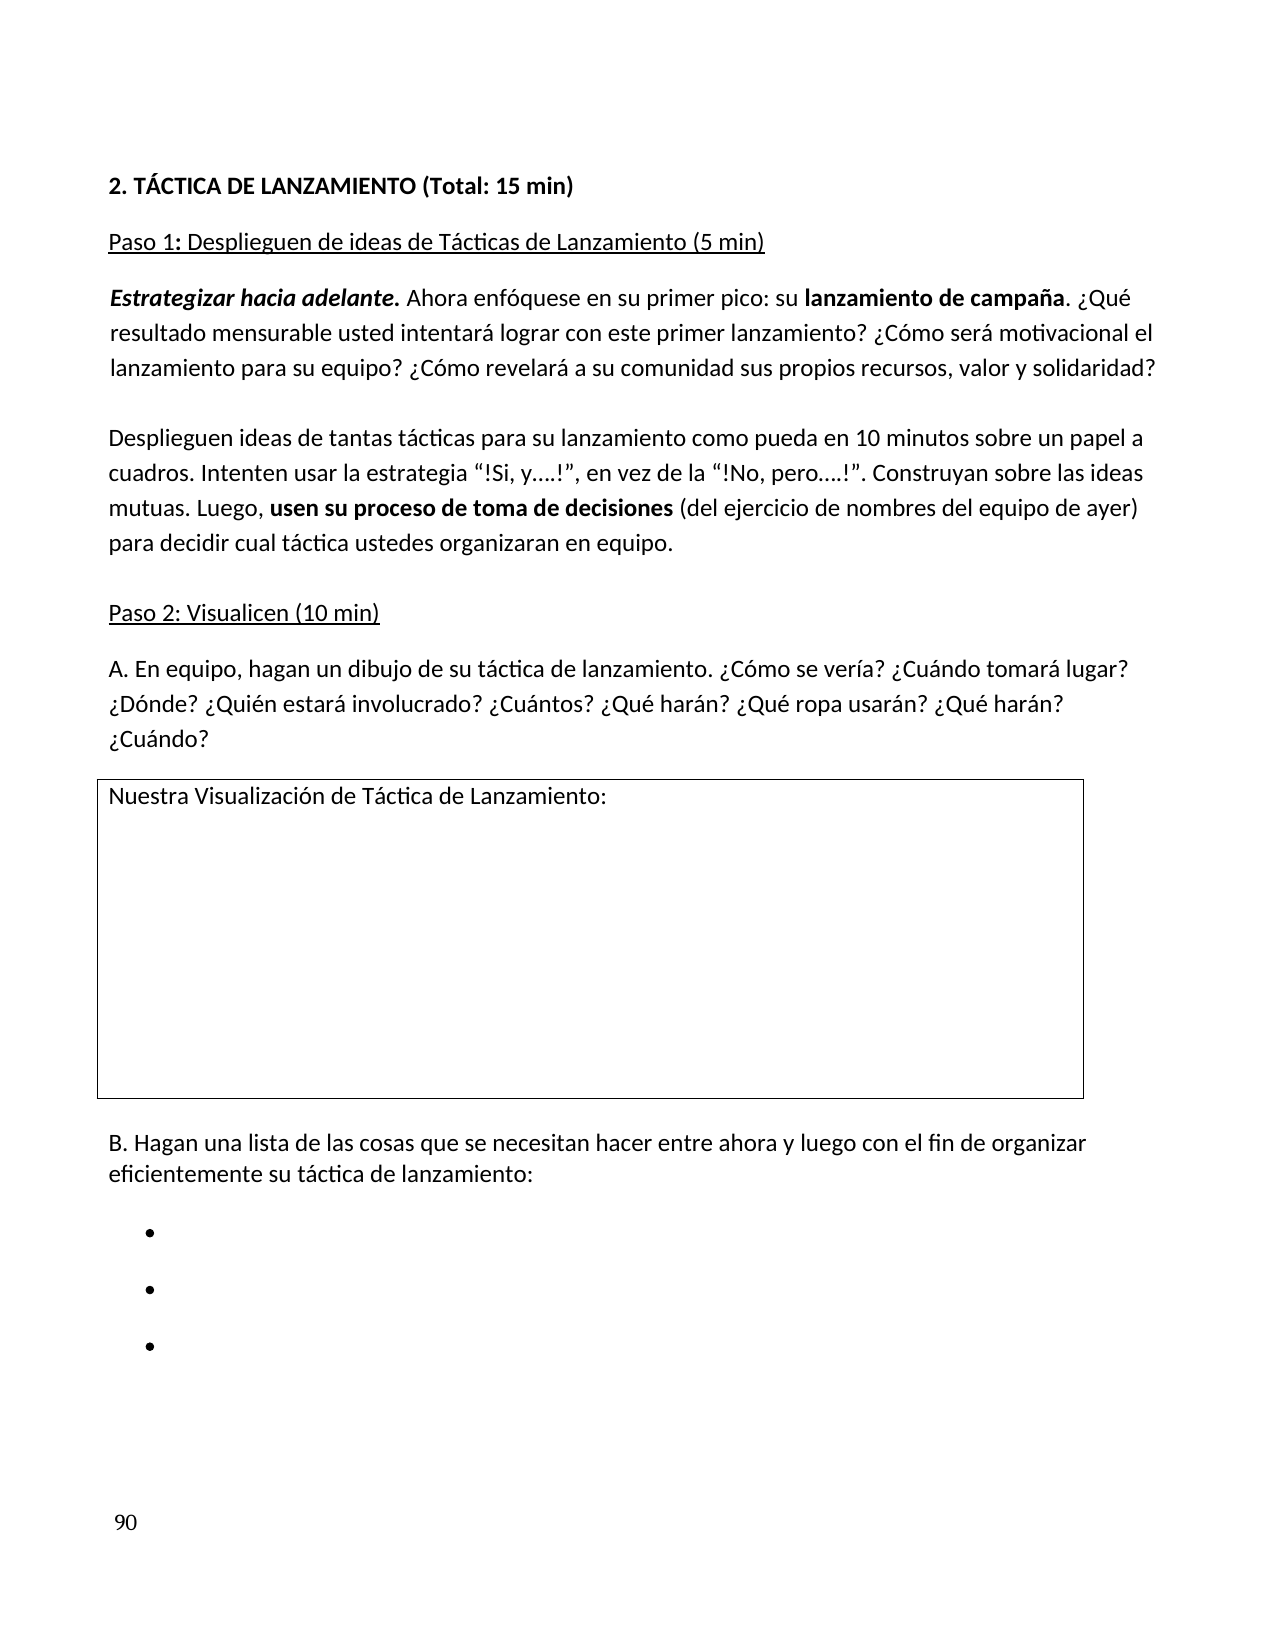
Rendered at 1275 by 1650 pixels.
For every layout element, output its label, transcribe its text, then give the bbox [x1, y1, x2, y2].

text Estrategizar hacia adelante. Ahora enfóquese en su primer pico: su lanzamiento de campaña. ¿Qué resultado mensurable usted intentará lograr con este primer lanzamiento? ¿Cómo será motivacional el lanzamiento para su equipo? ¿Cómo revelará a su comunidad sus propios recursos, valor y solidaridad? [110, 282, 1162, 383]
text B. Hagan una lista de las cosas que se necesitan hacer entre ahora y luego con el fin de organizar eficientemente su táctica de lanzamiento: [108, 1127, 1162, 1188]
text Paso 2: Visualicen (10 min) [108, 597, 1162, 628]
table_header Nuestra Visualización de Táctica de Lanzamiento: [98, 780, 1083, 1098]
text 2. TÁCTICA DE LANZAMIENTO (Total: 15 min) [108, 170, 1162, 201]
text A. En equipo, hagan un dibujo de su táctica de lanzamiento. ¿Cómo se vería? ¿Cuándo tomará lugar? ¿Dónde? ¿Quién estará involucrado? ¿Cuántos? ¿Qué harán? ¿Qué ropa usarán? ¿Qué harán? ¿Cuándo? [108, 653, 1162, 753]
text Paso 1: Desplieguen de ideas de Tácticas de Lanzamiento (5 min) [108, 226, 1162, 257]
text Desplieguen ideas de tantas tácticas para su lanzamiento como pueda en 10 minutos sobre un papel a cuadros. Intenten usar la estrategia “!Si, y….!”, en vez de la “!No, pero….!”. Construyan sobre las ideas mutuas. Luego, usen su proceso de toma de decisiones (del ejercicio de nombres del equipo de ayer) para decidir cual táctica ustedes organizaran en equipo. [108, 422, 1162, 558]
